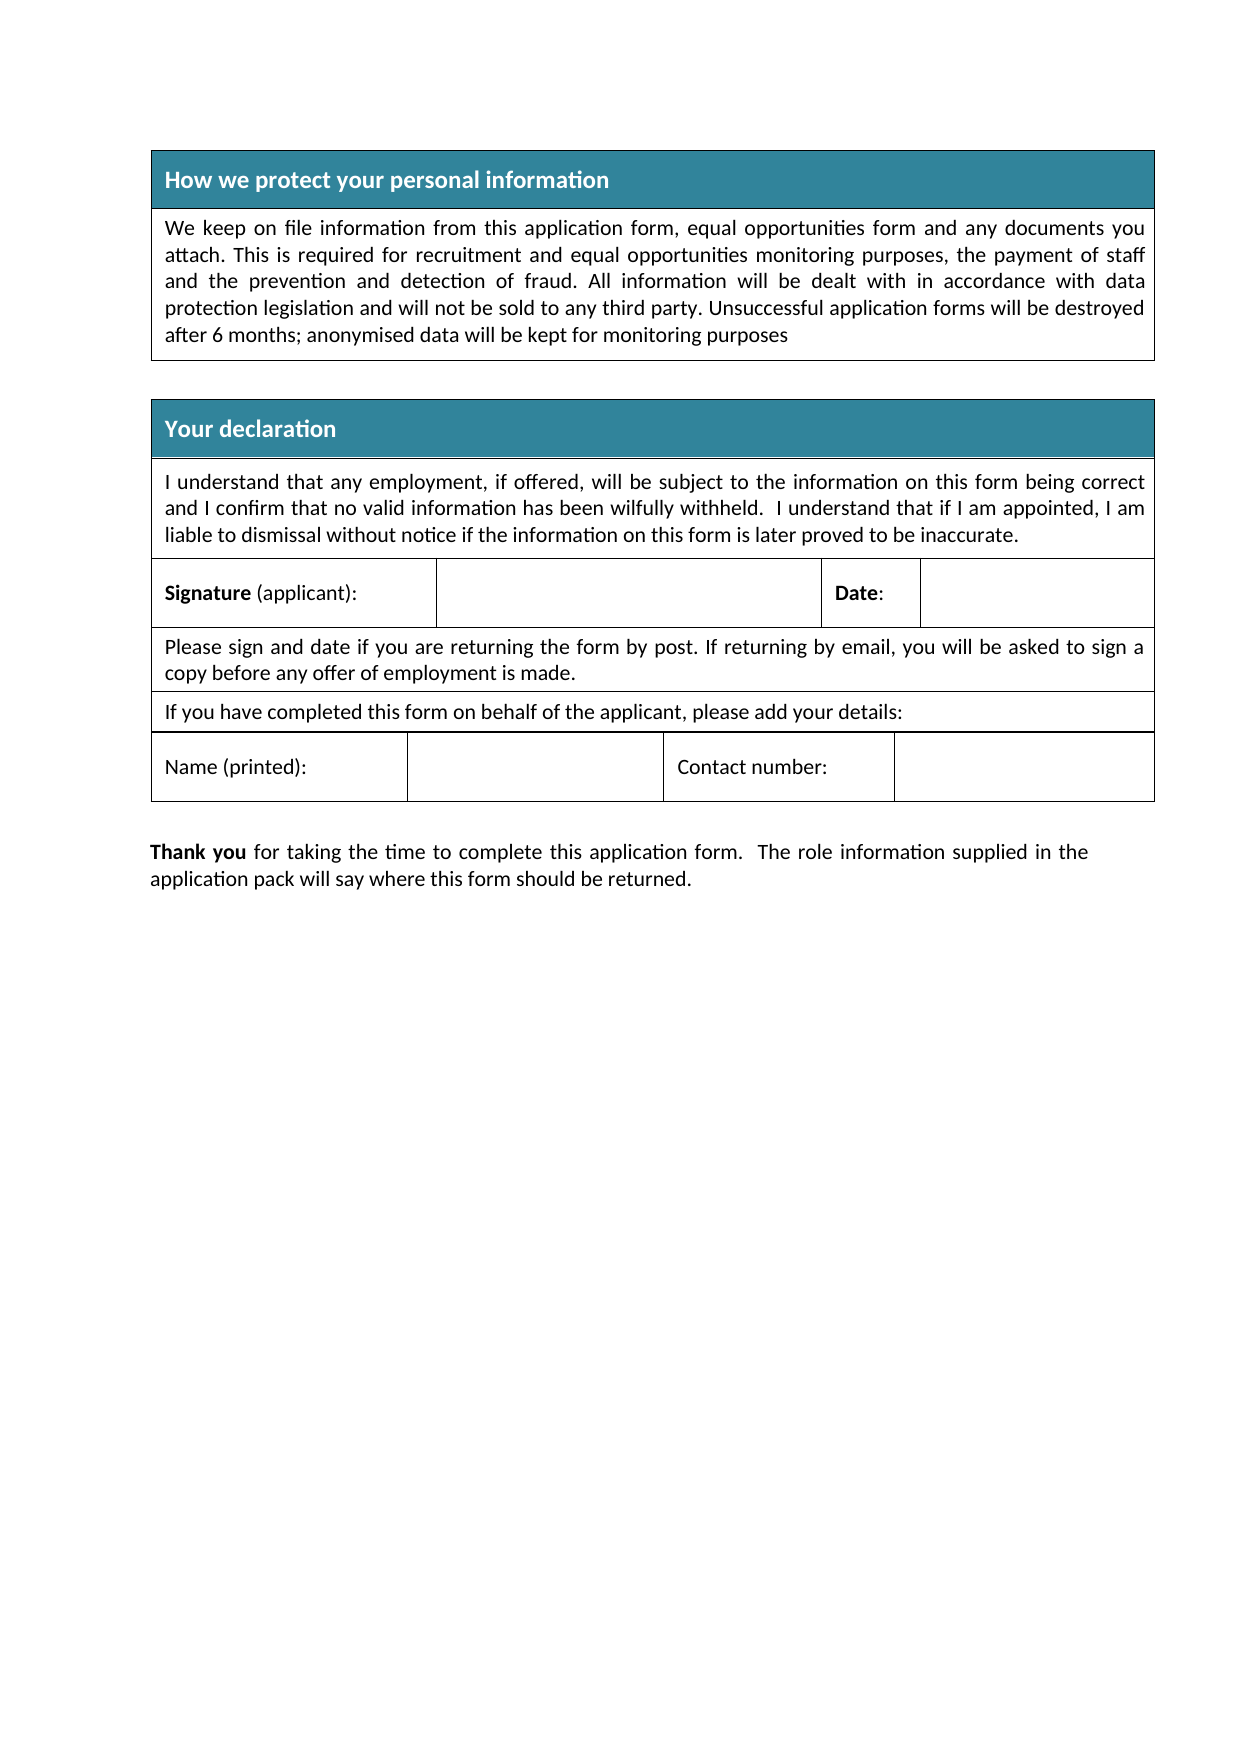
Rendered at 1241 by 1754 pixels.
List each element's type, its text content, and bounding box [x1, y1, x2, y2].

table_cell Please sign and date if you are returning the form by post. If returning by email, you will be asked to sign a copy before any offer of employment is made. [152, 628, 1154, 691]
table_cell [437, 559, 821, 627]
table_cell [408, 733, 663, 801]
table_cell I understand that any employment, if offered, will be subject to the information on this form being correct and I confirm that no valid information has been wilfully withheld. I understand that if I am appointed, I am liable to dismissal without notice if the information on this form is later proved to be inaccurate. [152, 459, 1154, 557]
table_cell Name (printed): [152, 733, 407, 801]
table_header How we protect your personal information [152, 151, 1154, 208]
table_header Your declaration [152, 400, 1154, 457]
table_cell [895, 733, 1154, 801]
table_cell [921, 559, 1154, 627]
table_cell If you have completed this form on behalf of the applicant, please add your details: [152, 692, 1154, 731]
table_cell Date: [822, 559, 920, 627]
table_cell We keep on file information from this application form, equal opportunities form and any documents you attach. This is required for recruitment and equal opportunities monitoring purposes, the payment of staff and the prevention and detection of fraud. All information will be dealt with in accordance with data protection legislation and will not be sold to any third party. Unsuccessful application forms will be destroyed after 6 months; anonymised data will be kept for monitoring purposes [152, 209, 1154, 360]
table_cell Contact number: [664, 733, 894, 801]
text Thank you for taking the time to complete this application form. The role information supplied in the application pack will say where this form should be returned. [150, 838, 1090, 892]
table_cell Signature (applicant): [152, 559, 436, 627]
